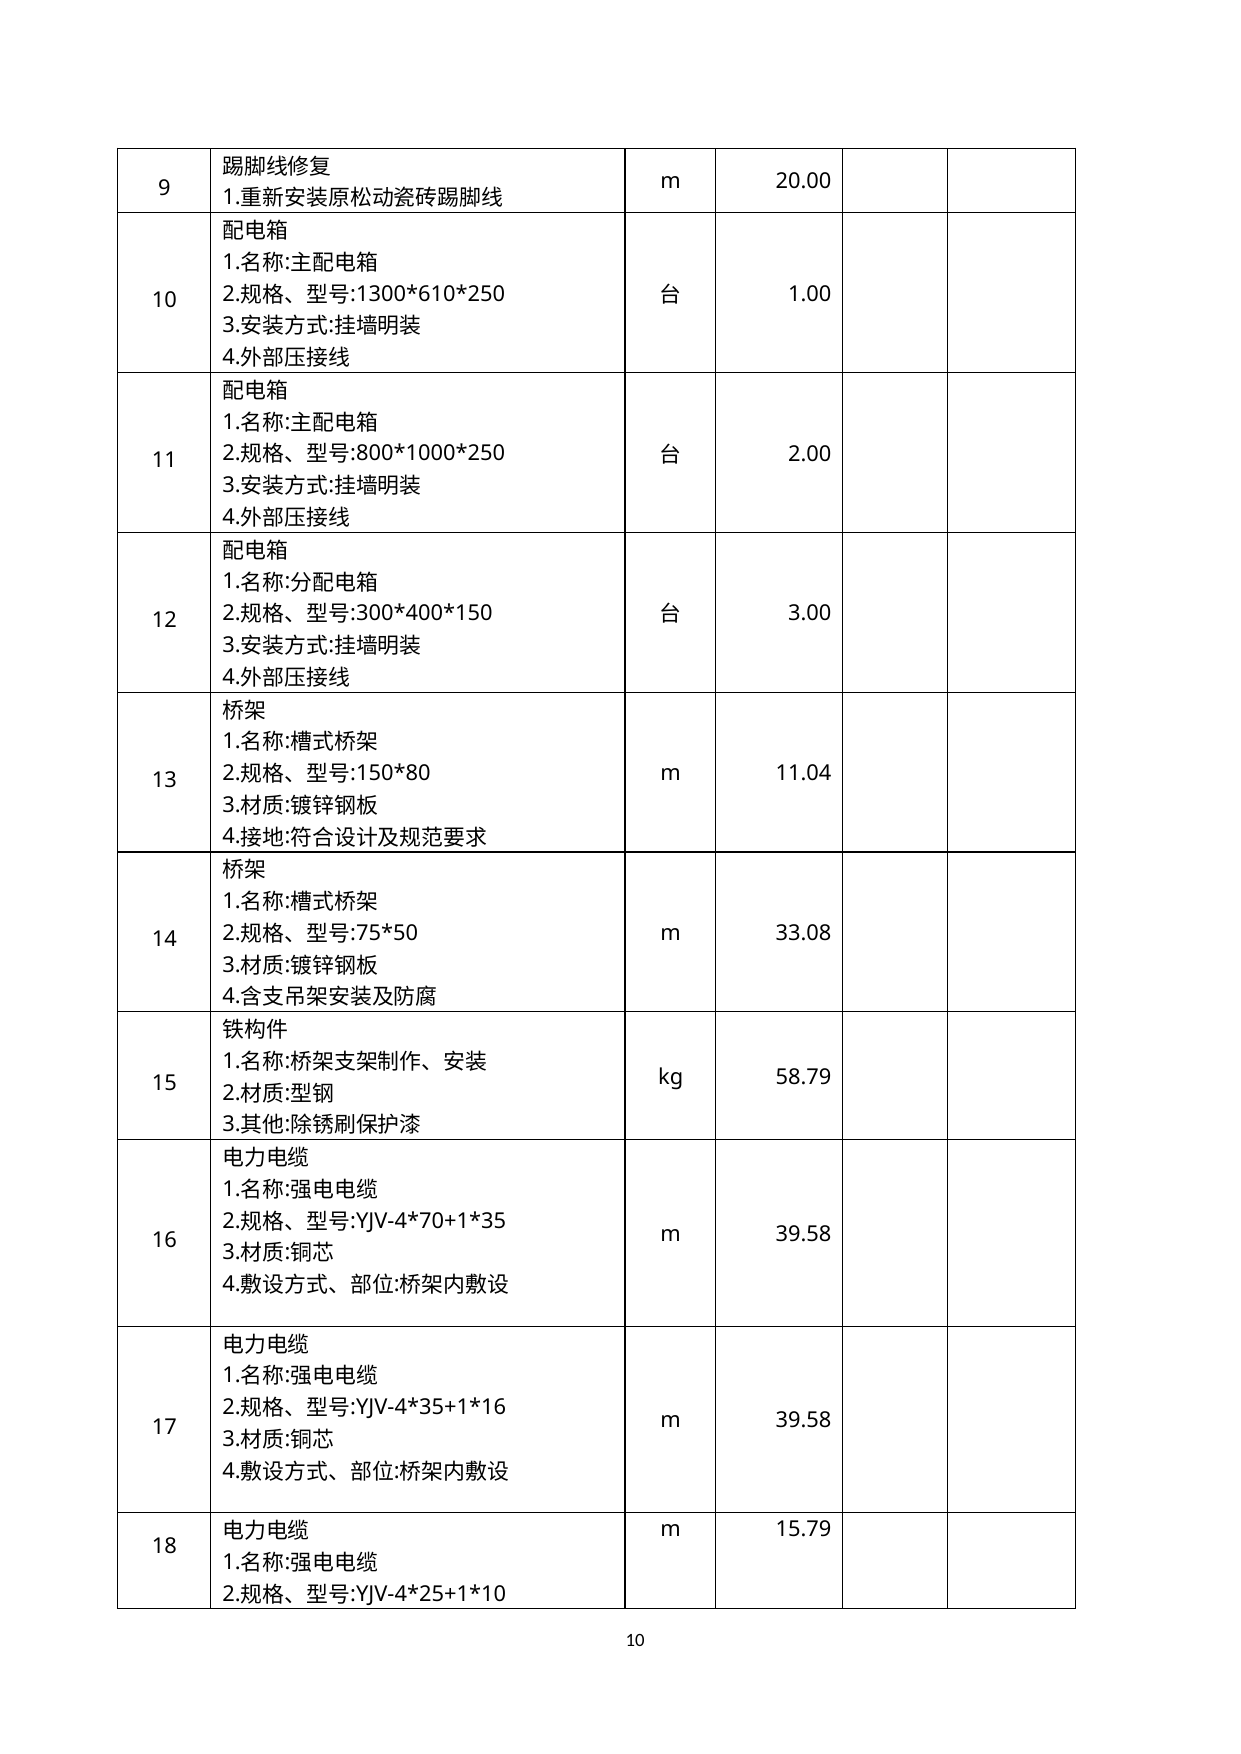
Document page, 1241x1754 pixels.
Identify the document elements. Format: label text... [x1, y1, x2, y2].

table_cell [843, 1012, 947, 1139]
table_cell 14 [118, 853, 210, 1011]
table_cell 台 [626, 373, 715, 532]
table_cell 15 [118, 1012, 210, 1139]
table_cell 配电箱 1.名称:主配电箱 2.规格、型号:1300*610*250 3.安装方式:挂墙明装 4.外部压接线 [211, 213, 624, 372]
table_cell 踢脚线修复 1.重新安装原松动瓷砖踢脚线 [211, 149, 624, 212]
table_cell 39.58 [716, 1327, 842, 1512]
table_cell [948, 1327, 1075, 1512]
table_cell 台 [626, 533, 715, 692]
table_cell [948, 853, 1075, 1011]
table_cell [843, 533, 947, 692]
table_cell 39.58 [716, 1140, 842, 1326]
table_cell 台 [626, 213, 715, 372]
table_cell m [626, 1513, 715, 1608]
table_cell [843, 213, 947, 372]
table_cell 11 [118, 373, 210, 532]
table_cell 桥架 1.名称:槽式桥架 2.规格、型号:150*80 3.材质:镀锌钢板 4.接地:符合设计及规范要求 [211, 693, 624, 851]
table_cell m [626, 1140, 715, 1326]
table_cell 9 [118, 149, 210, 212]
table_cell 12 [118, 533, 210, 692]
table_cell [948, 149, 1075, 212]
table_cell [211, 1513, 624, 1608]
table_cell 15.79 [716, 1513, 842, 1608]
table_cell [948, 533, 1075, 692]
table_cell [843, 693, 947, 851]
table_cell m [626, 149, 715, 212]
table_cell 配电箱 1.名称:主配电箱 2.规格、型号:800*1000*250 3.安装方式:挂墙明装 4.外部压接线 [211, 373, 624, 532]
table_cell 18 [118, 1513, 210, 1608]
table_cell 17 [118, 1327, 210, 1512]
table_cell [948, 373, 1075, 532]
table_cell [948, 1140, 1075, 1326]
table_cell [843, 1513, 947, 1608]
table_cell [948, 1513, 1075, 1608]
table_cell 1.00 [716, 213, 842, 372]
table_cell [843, 149, 947, 212]
table_cell m [626, 853, 715, 1011]
table_cell 20.00 [716, 149, 842, 212]
table_cell 3.00 [716, 533, 842, 692]
table_cell 2.00 [716, 373, 842, 532]
table_cell 配电箱 1.名称:分配电箱 2.规格、型号:300*400*150 3.安装方式:挂墙明装 4.外部压接线 [211, 533, 624, 692]
table_cell [843, 373, 947, 532]
table_cell 电力电缆 1.名称:强电电缆 2.规格、型号:YJV-4*35+1*16 3.材质:铜芯 4.敷设方式、部位:桥架内敷设 [211, 1327, 624, 1512]
table_cell [843, 1140, 947, 1326]
table_cell kg [626, 1012, 715, 1139]
table_cell [948, 1012, 1075, 1139]
table_cell m [626, 1327, 715, 1512]
table_cell [948, 213, 1075, 372]
table_cell 16 [118, 1140, 210, 1326]
table_cell [843, 853, 947, 1011]
table_cell 铁构件 1.名称:桥架支架制作、安装 2.材质:型钢 3.其他:除锈刷保护漆 [211, 1012, 624, 1139]
table_cell 33.08 [716, 853, 842, 1011]
table_cell [948, 693, 1075, 851]
table_cell 13 [118, 693, 210, 851]
table_cell [843, 1327, 947, 1512]
table_cell m [626, 693, 715, 851]
table_cell 桥架 1.名称:槽式桥架 2.规格、型号:75*50 3.材质:镀锌钢板 4.含支吊架安装及防腐 [211, 853, 624, 1011]
table_cell 11.04 [716, 693, 842, 851]
table_cell 电力电缆 1.名称:强电电缆 2.规格、型号:YJV-4*70+1*35 3.材质:铜芯 4.敷设方式、部位:桥架内敷设 [211, 1140, 624, 1326]
table_cell 58.79 [716, 1012, 842, 1139]
table_cell 10 [118, 213, 210, 372]
